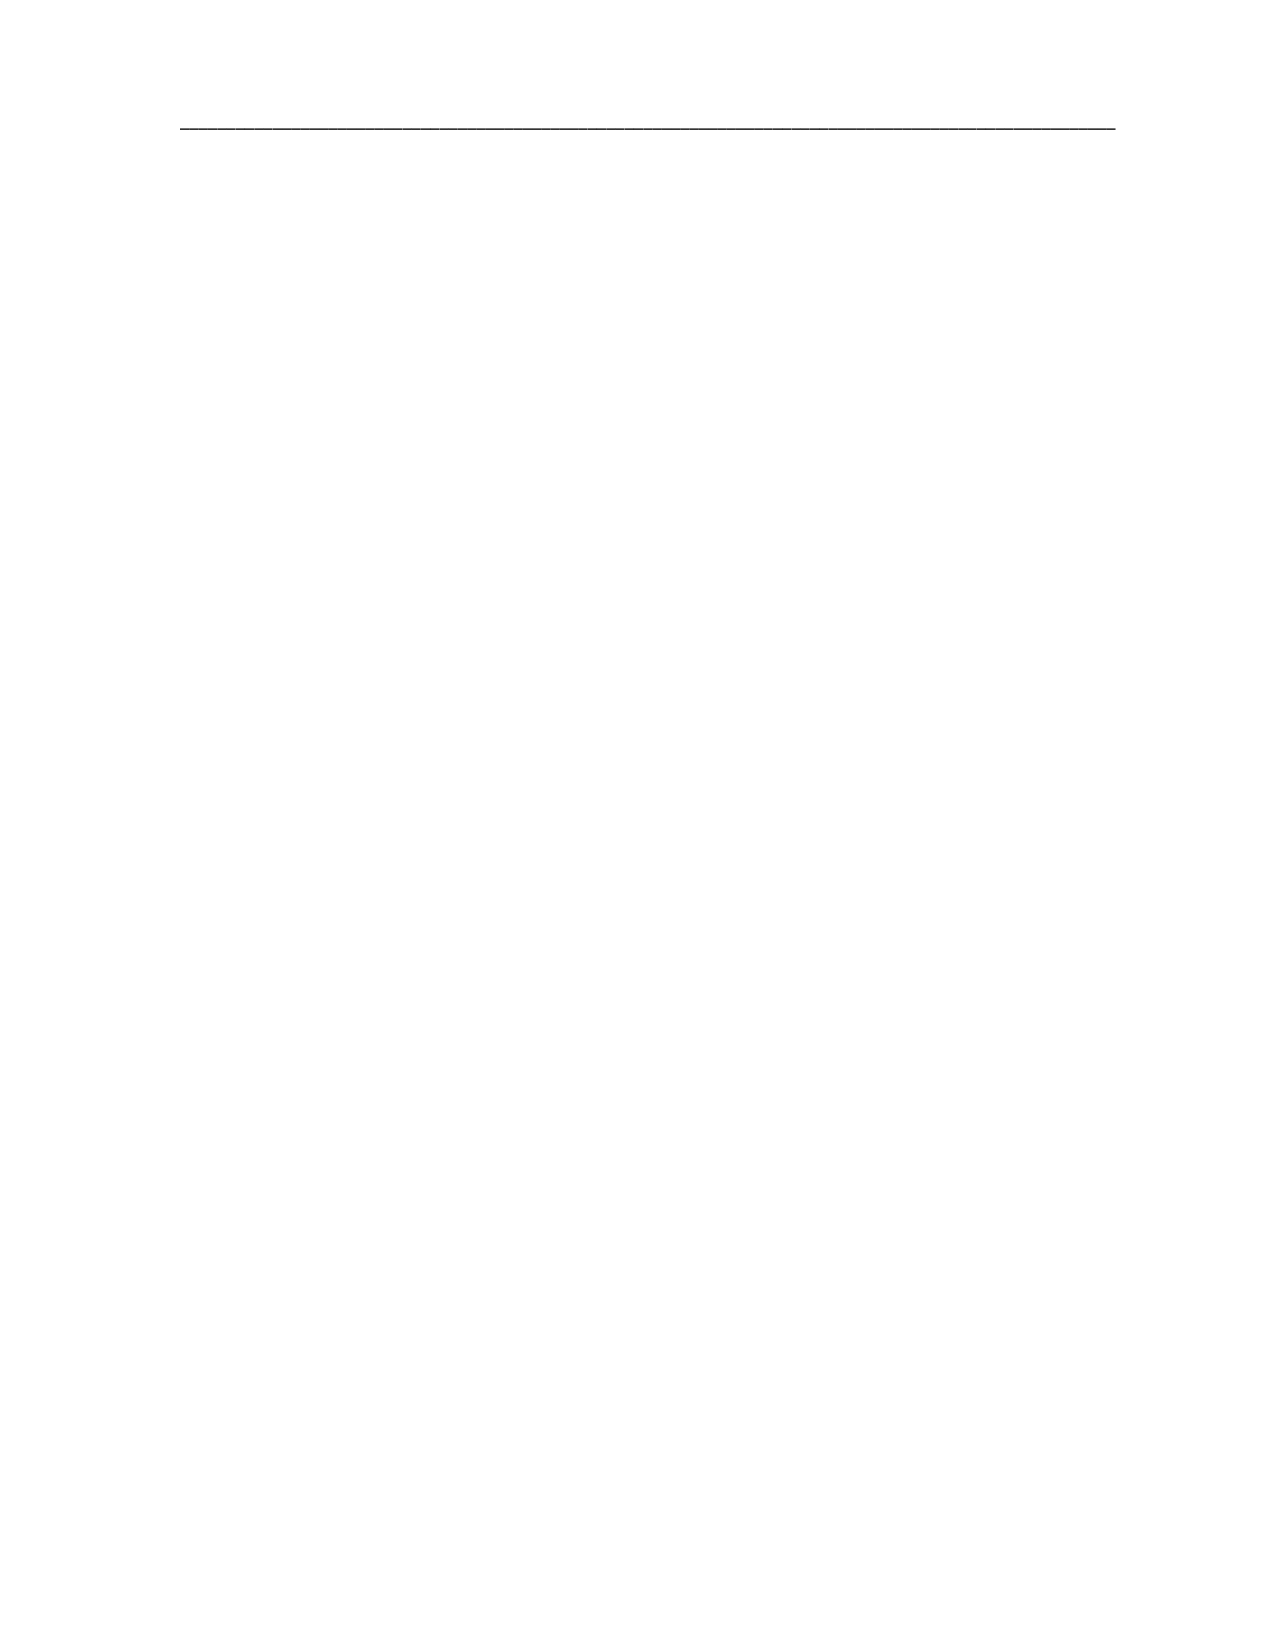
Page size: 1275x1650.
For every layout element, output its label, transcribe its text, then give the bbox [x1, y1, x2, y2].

text _____________________________________________________________________________________________________ [180, 105, 1125, 134]
